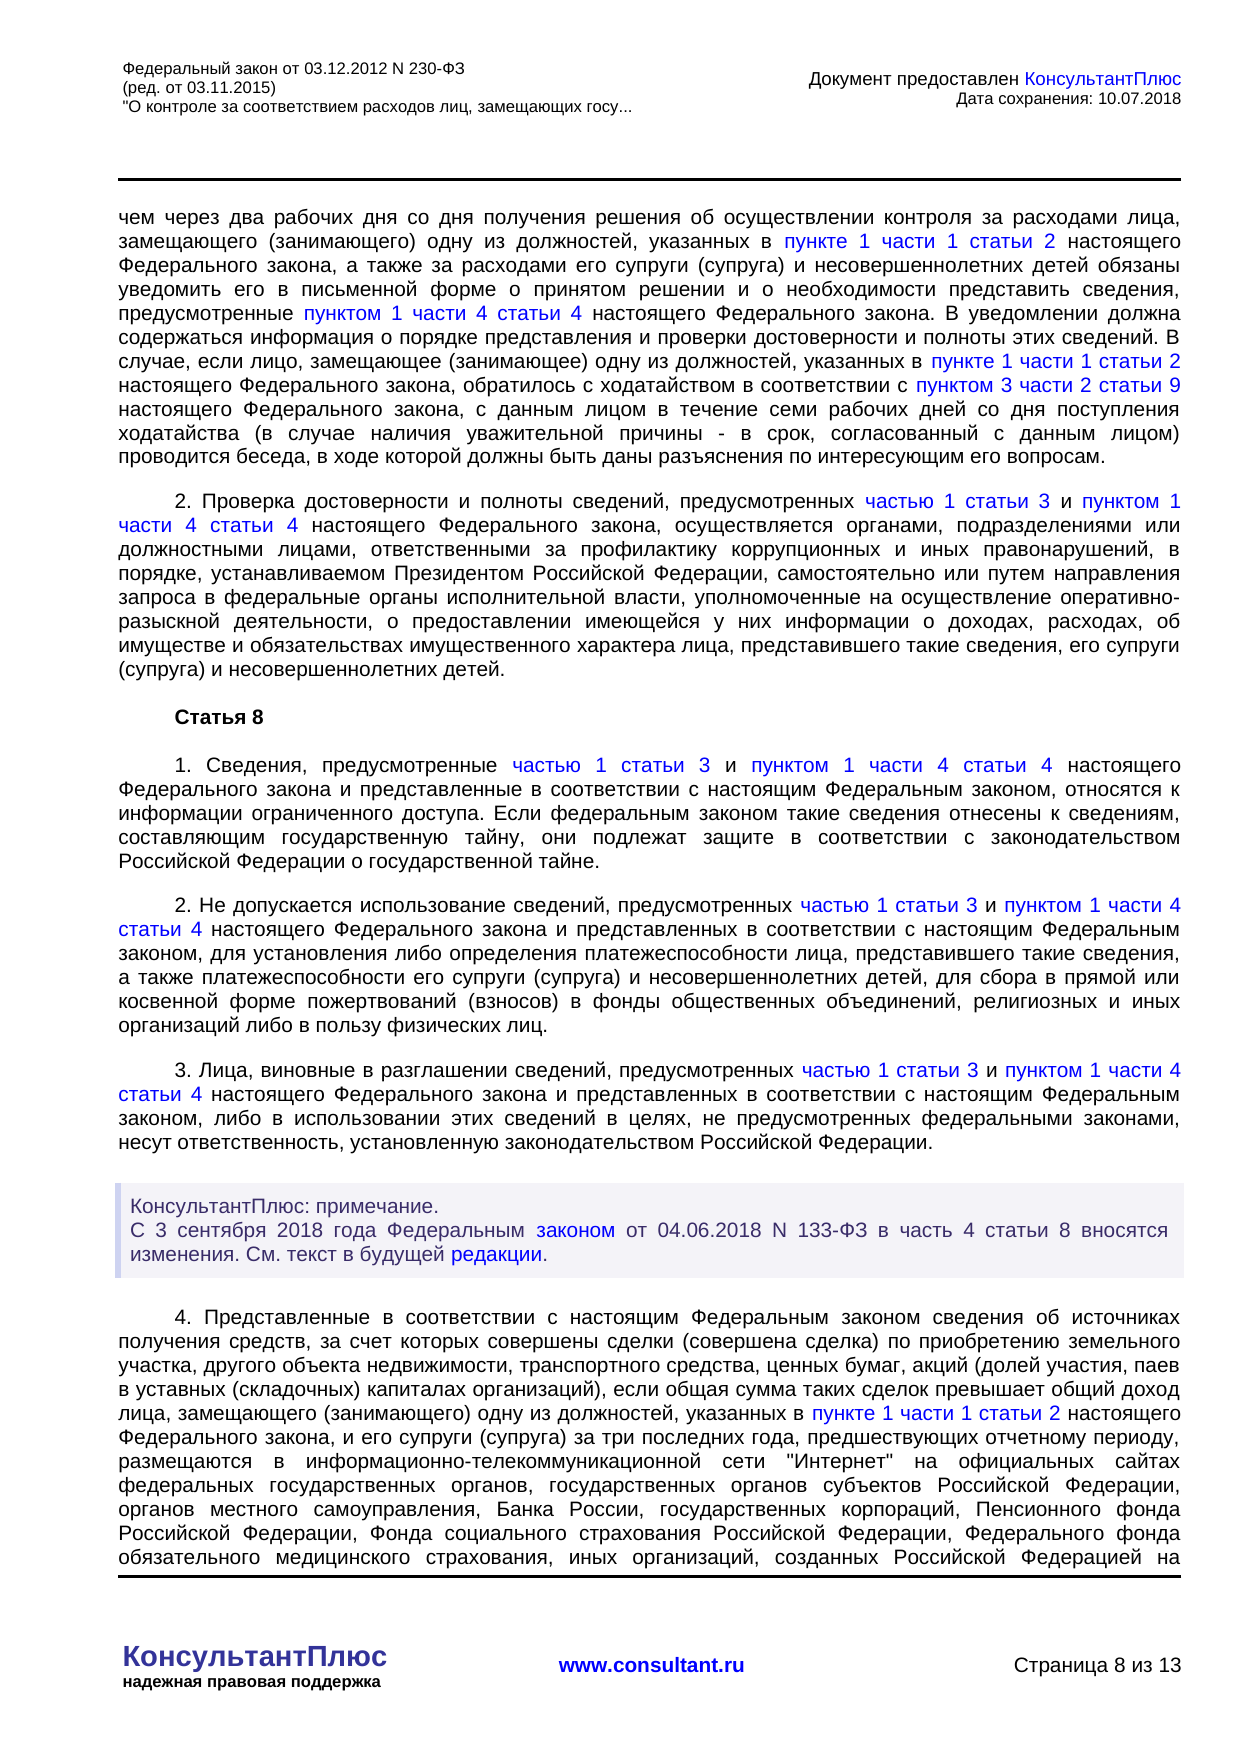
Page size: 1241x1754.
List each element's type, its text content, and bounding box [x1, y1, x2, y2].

table_header КонсультантПлюс: примечание. С 3 сентября 2018 года Федеральным законом от 04.06.2018 N 133-ФЗ в часть 4 статьи 8 вносятся изменения. См. текст в будущей редакции. [121, 1183, 1178, 1278]
text 1. Сведения, предусмотренные частью 1 статьи 3 и пунктом 1 части 4 статьи 4 настоящего Федерального закона и представленные в соответствии с настоящим Федеральным законом, относятся к информации ограниченного доступа. Если федеральным законом такие сведения отнесены к сведениям, составляющим государственную тайну, они подлежат защите в соответствии с законодательством Российской Федерации о государственной тайне. [118, 753, 1181, 872]
text 2. Проверка достоверности и полноты сведений, предусмотренных частью 1 статьи 3 и пунктом 1 части 4 статьи 4 настоящего Федерального закона, осуществляется органами, подразделениями или должностными лицами, ответственными за профилактику коррупционных и иных правонарушений, в порядке, устанавливаемом Президентом Российской Федерации, самостоятельно или путем направления запроса в федеральные органы исполнительной власти, уполномоченные на осуществление оперативно-разыскной деятельности, о предоставлении имеющейся у них информации о доходах, расходах, об имуществе и обязательствах имущественного характера лица, представившего такие сведения, его супруги (супруга) и несовершеннолетних детей. [118, 489, 1181, 681]
text 3. Лица, виновные в разглашении сведений, предусмотренных частью 1 статьи 3 и пунктом 1 части 4 статьи 4 настоящего Федерального закона и представленных в соответствии с настоящим Федеральным законом, либо в использовании этих сведений в целях, не предусмотренных федеральными законами, несут ответственность, установленную законодательством Российской Федерации. [118, 1058, 1181, 1154]
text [118, 205, 1181, 468]
text 2. Не допускается использование сведений, предусмотренных частью 1 статьи 3 и пунктом 1 части 4 статьи 4 настоящего Федерального закона и представленных в соответствии с настоящим Федеральным законом, для установления либо определения платежеспособности лица, представившего такие сведения, а также платежеспособности его супруги (супруга) и несовершеннолетних детей, для сбора в прямой или косвенной форме пожертвований (взносов) в фонды общественных объединений, религиозных и иных организаций либо в пользу физических лиц. [118, 893, 1181, 1037]
title Статья 8 [118, 705, 1181, 729]
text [118, 1305, 1181, 1568]
